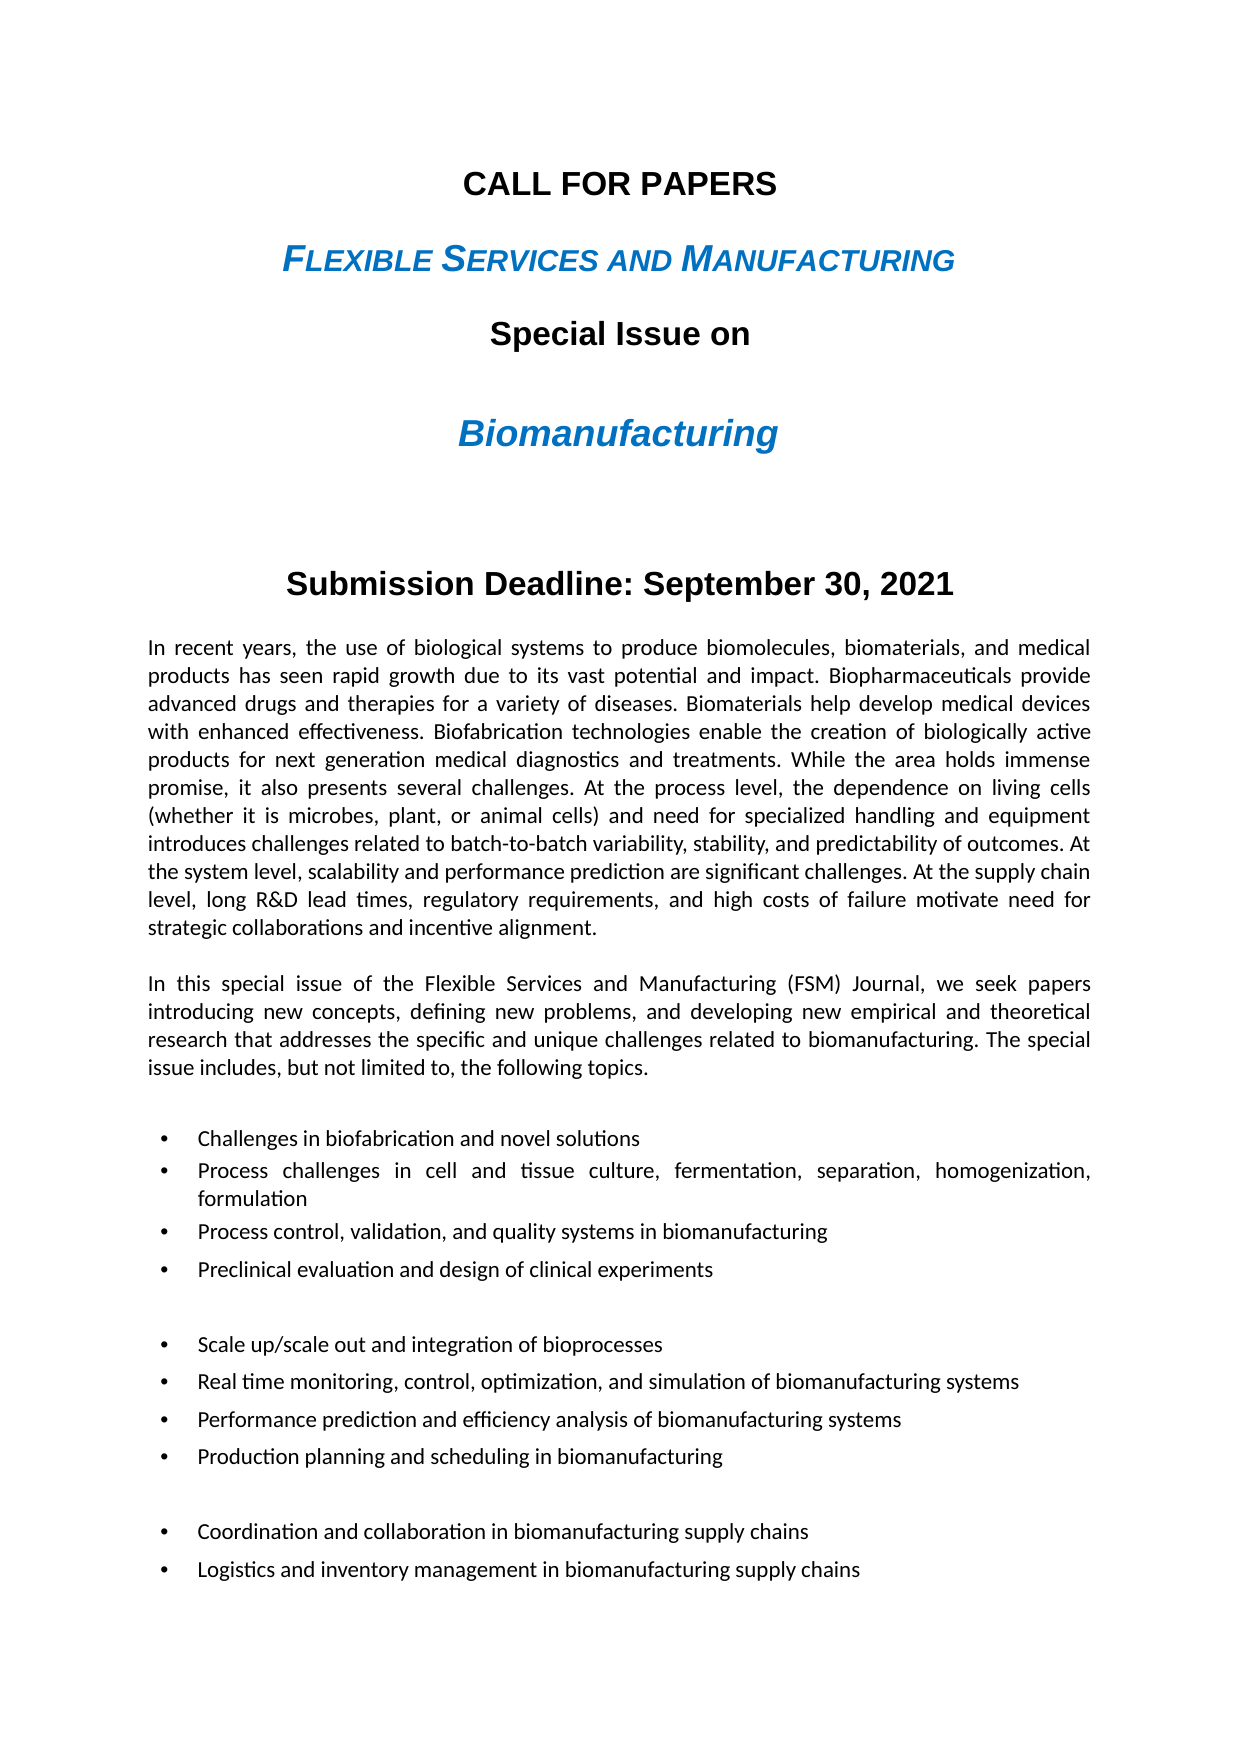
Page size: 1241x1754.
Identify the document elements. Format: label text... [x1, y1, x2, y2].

list Logistics and inventory management in biomanufacturing supply chains [160, 1550, 1092, 1588]
text FLEXIBLE SERVICES AND MANUFACTURING [148, 221, 1092, 296]
list Scale up/scale out and integration of bioprocesses [160, 1325, 1092, 1363]
text In recent years, the use of biological systems to produce biomolecules, biomaterials, and medical products has seen rapid growth due to its vast potential and impact. Biopharmaceuticals provide advanced drugs and therapies for a variety of diseases. Biomaterials help develop medical devices with enhanced effectiveness. Biofabrication technologies enable the creation of biologically active products for next generation medical diagnostics and treatments. While the area holds immense promise, it also presents several challenges. At the process level, the dependence on living cells (whether it is microbes, plant, or animal cells) and need for specialized handling and equipment introduces challenges related to batch-to-batch variability, stability, and predictability of outcomes. At the system level, scalability and performance prediction are significant challenges. At the supply chain level, long R&D lead times, regulatory requirements, and high costs of failure motivate need for strategic collaborations and incentive alignment. [148, 633, 1092, 941]
text Special Issue on [148, 296, 1092, 371]
text In this special issue of the Flexible Services and Manufacturing (FSM) Journal, we seek papers introducing new concepts, defining new problems, and developing new empirical and theoretical research that addresses the specific and unique challenges related to biomanufacturing. The special issue includes, but not limited to, the following topics. [148, 969, 1092, 1082]
list Coordination and collaboration in biomanufacturing supply chains [160, 1513, 1092, 1550]
text CALL FOR PAPERS [148, 146, 1092, 221]
list Preclinical evaluation and design of clinical experiments [160, 1250, 1092, 1288]
list Real time monitoring, control, optimization, and simulation of biomanufacturing systems [160, 1363, 1092, 1400]
list Process challenges in cell and tissue culture, fermentation, separation, homogenization, formulation [160, 1157, 1092, 1213]
list Challenges in biofabrication and novel solutions [160, 1119, 1092, 1157]
text Biomanufacturing [148, 396, 1092, 471]
list Performance prediction and efficiency analysis of biomanufacturing systems [160, 1400, 1092, 1438]
list Process control, validation, and quality systems in biomanufacturing [160, 1213, 1092, 1250]
text Submission Deadline: September 30, 2021 [148, 546, 1092, 621]
list Production planning and scheduling in biomanufacturing [160, 1438, 1092, 1475]
